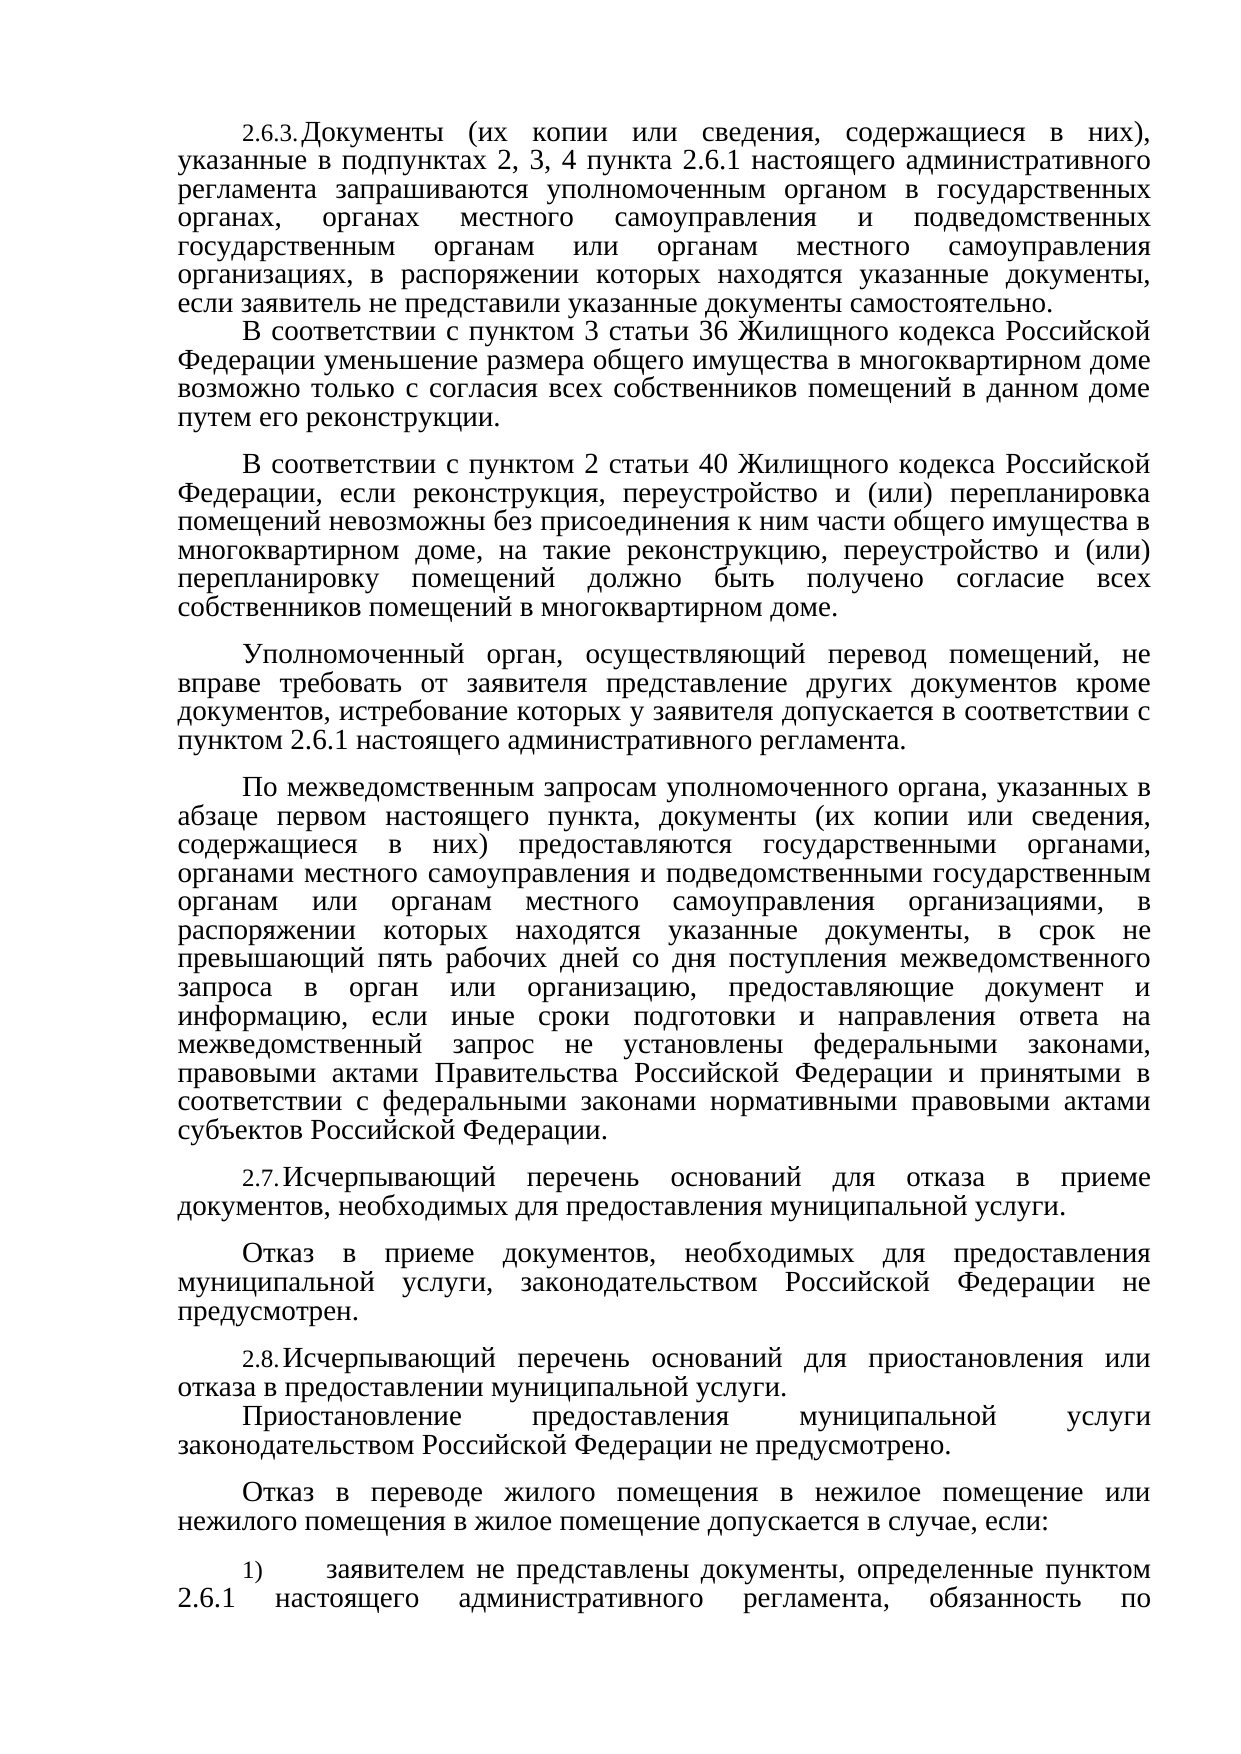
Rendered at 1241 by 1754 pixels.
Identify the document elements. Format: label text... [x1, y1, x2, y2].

list Документы (их копии или сведения, содержащиеся в них), указанные в подпунктах 2, 3, 4 пункта 2.6.1 настоящего административного регламента запрашиваются уполномоченным органом в государственных органах, органах местного самоуправления и подведомственных государственным органам или органам местного самоуправления организациях, в распоряжении которых находятся указанные документы, если заявитель не представили указанные документы самостоятельно. [177, 118, 1152, 318]
text Уполномоченный орган, осуществляющий перевод помещений, не вправе требовать от заявителя представление других документов кроме документов, истребование которых у заявителя допускается в соответствии с пунктом 2.6.1 настоящего административного регламента. [177, 641, 1152, 755]
list Исчерпывающий перечень оснований для отказа в приеме документов, необходимых для предоставления муниципальной услуги. [177, 1163, 1152, 1221]
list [177, 1556, 1152, 1613]
text В соответствии с пунктом 3 статьи 36 Жилищного кодекса Российской Федерации уменьшение размера общего имущества в многоквартирном доме возможно только с согласия всех собственников помещений в данном доме путем его реконструкции. [177, 318, 1152, 432]
text Приостановление предоставления муниципальной услуги законодательством Российской Федерации не предусмотрено. [177, 1402, 1152, 1460]
text По межведомственным запросам уполномоченного органа, указанных в абзаце первом настоящего пункта, документы (их копии или сведения, содержащиеся в них) предоставляются государственными органами, органами местного самоуправления и подведомственными государственным органам или органам местного самоуправления организациями, в распоряжении которых находятся указанные документы, в срок не превышающий пять рабочих дней со дня поступления межведомственного запроса в орган или организацию, предоставляющие документ и информацию, если иные сроки подготовки и направления ответа на межведомственный запрос не установлены федеральными законами, правовыми актами Правительства Российской Федерации и принятыми в соответствии с федеральными законами нормативными правовыми актами субъектов Российской Федерации. [177, 774, 1152, 1145]
text Отказ в переводе жилого помещения в нежилое помещение или нежилого помещения в жилое помещение допускается в случае, если: [177, 1479, 1152, 1537]
list Исчерпывающий перечень оснований для приостановления или отказа в предоставлении муниципальной услуги. [177, 1345, 1152, 1402]
text В соответствии с пунктом 2 статьи 40 Жилищного кодекса Российской Федерации, если реконструкция, переустройство и (или) перепланировка помещений невозможны без присоединения к ним части общего имущества в многоквартирном доме, на такие реконструкцию, переустройство и (или) перепланировку помещений должно быть получено согласие всех собственников помещений в многоквартирном доме. [177, 451, 1152, 622]
text Отказ в приеме документов, необходимых для предоставления муниципальной услуги, законодательством Российской Федерации не предусмотрен. [177, 1239, 1152, 1326]
